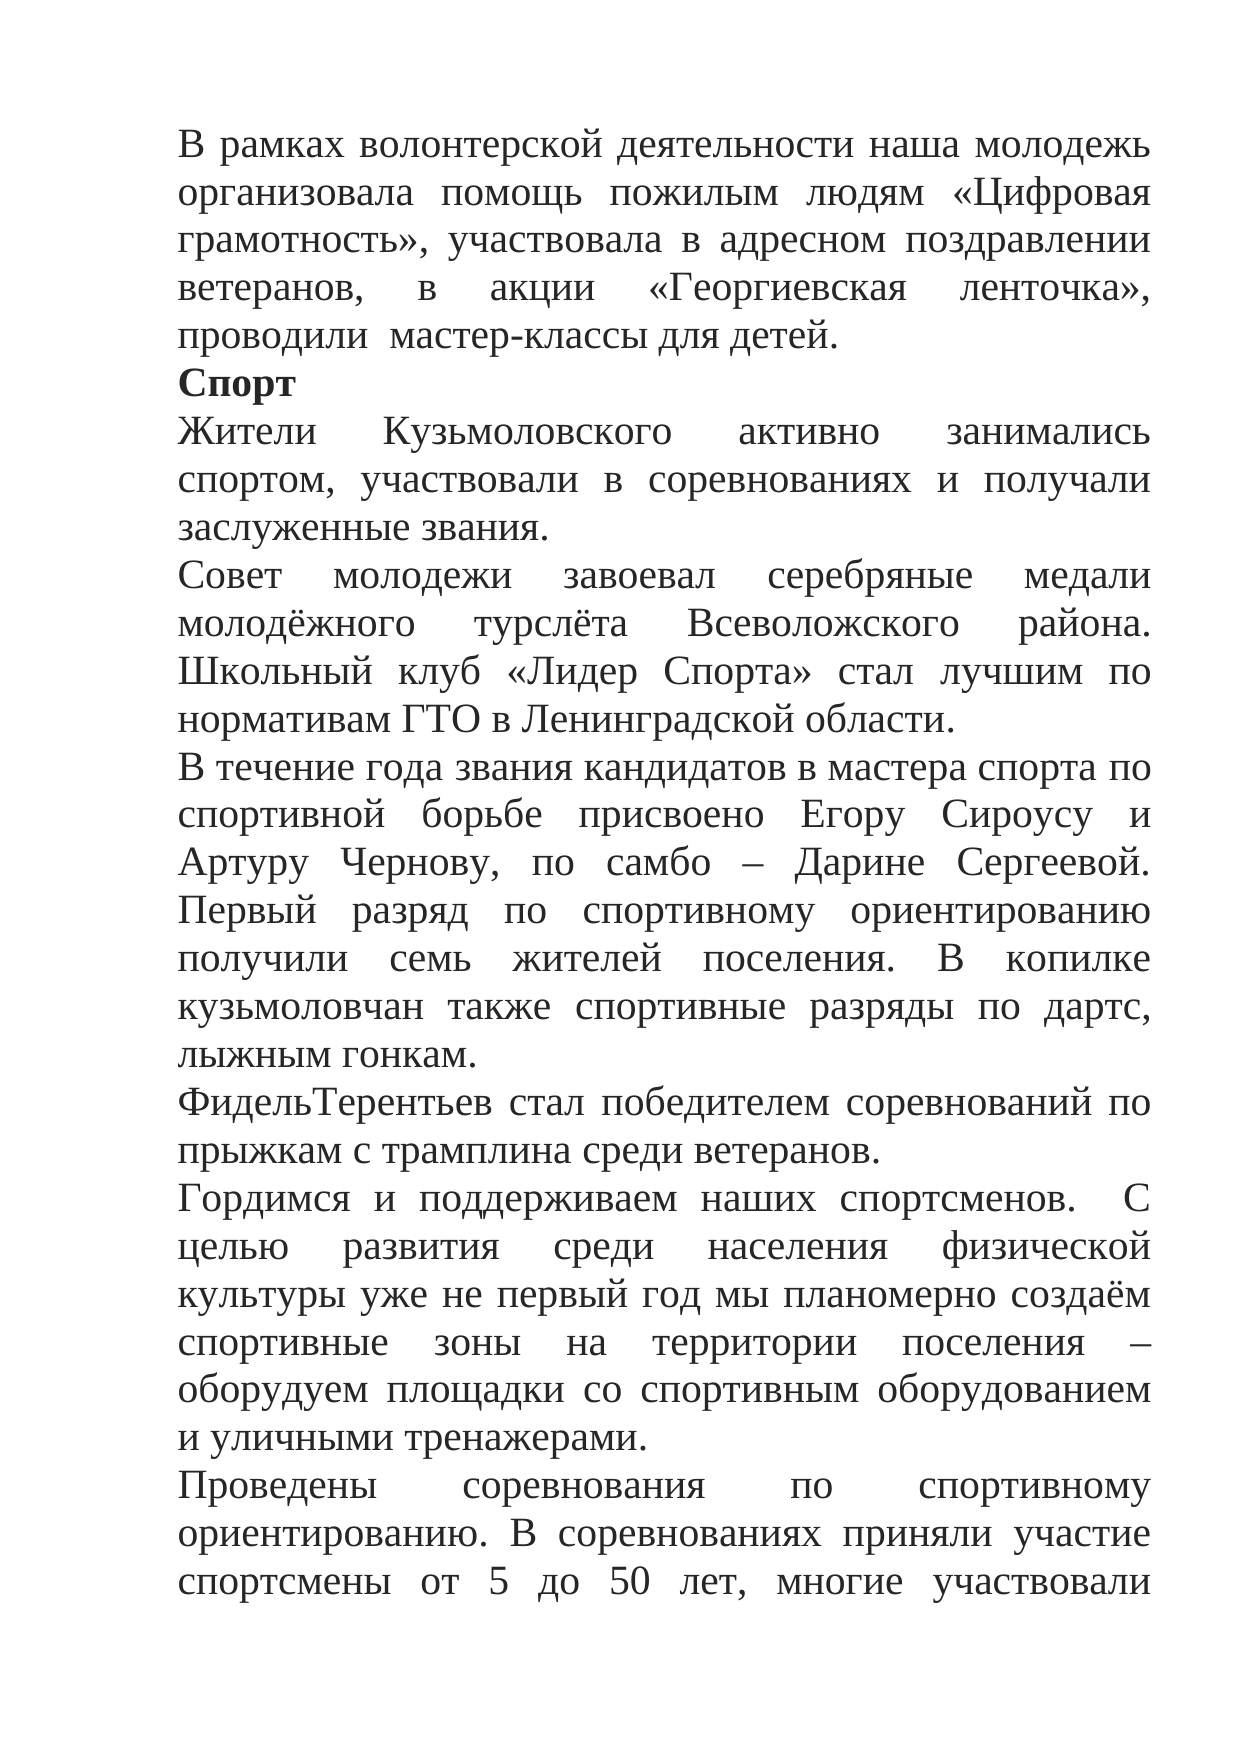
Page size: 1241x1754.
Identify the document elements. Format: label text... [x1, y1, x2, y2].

text Совет молодежи завоевал серебряные медали молодёжного турслёта Всеволожского района. Школьный клуб «Лидер Спорта» стал лучшим по нормативам ГТО в Ленинградской области. [177, 549, 1152, 741]
text Жители Кузьмоловского активно занимались спортом, участвовали в соревнованиях и получали заслуженные звания. [177, 406, 1152, 549]
text Гордимся и поддерживаем наших спортсменов. С целью развития среди населения физической культуры уже не первый год мы планомерно создаём спортивные зоны на территории поселения – оборудуем площадки со спортивным оборудованием и уличными тренажерами. [177, 1172, 1152, 1460]
text В рамках волонтерской деятельности наша молодежь организовала помощь пожилым людям «Цифровая грамотность», участвовала в адресном поздравлении ветеранов, в акции «Георгиевская ленточка», проводили мастер-классы для детей. [177, 118, 1152, 358]
text В течение года звания кандидатов в мастера спорта по спортивной борьбе присвоено Егору Сироусу и Артуру Чернову, по самбо – Дарине Сергеевой. Первый разряд по спортивному ориентированию получили семь жителей поселения. В копилке кузьмоловчан также спортивные разряды по дартс, лыжным гонкам. [177, 741, 1152, 1076]
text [177, 1460, 1152, 1603]
text ФидельТерентьев стал победителем соревнований по прыжкам с трамплина среди ветеранов. [177, 1076, 1152, 1172]
text Спорт [177, 358, 1152, 406]
